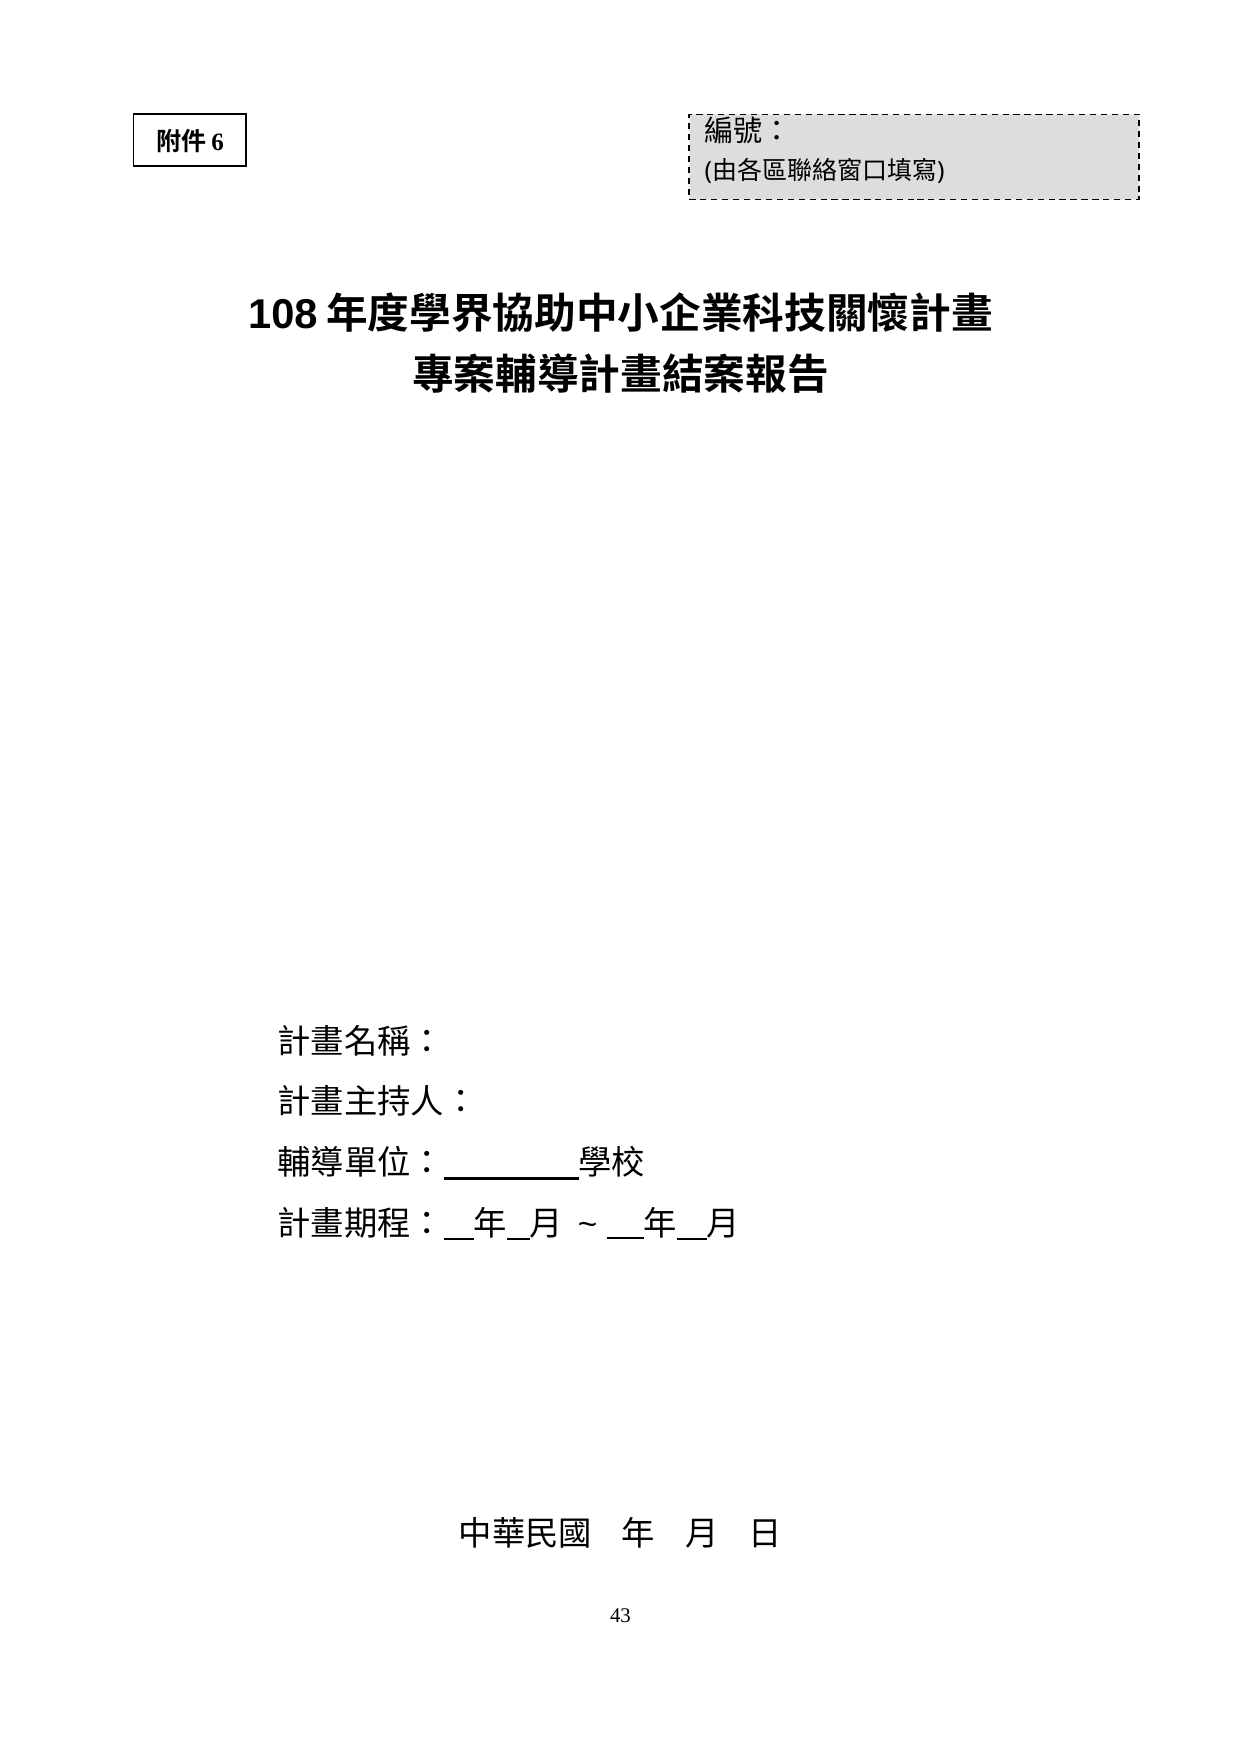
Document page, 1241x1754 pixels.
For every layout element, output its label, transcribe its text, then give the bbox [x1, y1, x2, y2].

text 108年度學界協助中小企業科技關懷計畫 [118, 280, 1122, 341]
text 計畫主持人： [177, 1075, 1116, 1123]
text 計畫名稱： [177, 1014, 1116, 1063]
text 輔導單位： 學校 [177, 1136, 1116, 1184]
text 專案輔導計畫結案報告 [118, 341, 1122, 401]
text 中華民國 年 月 日 [118, 1512, 1122, 1554]
text 計畫期程： 年 月 ~ 年 月 [177, 1197, 1116, 1245]
